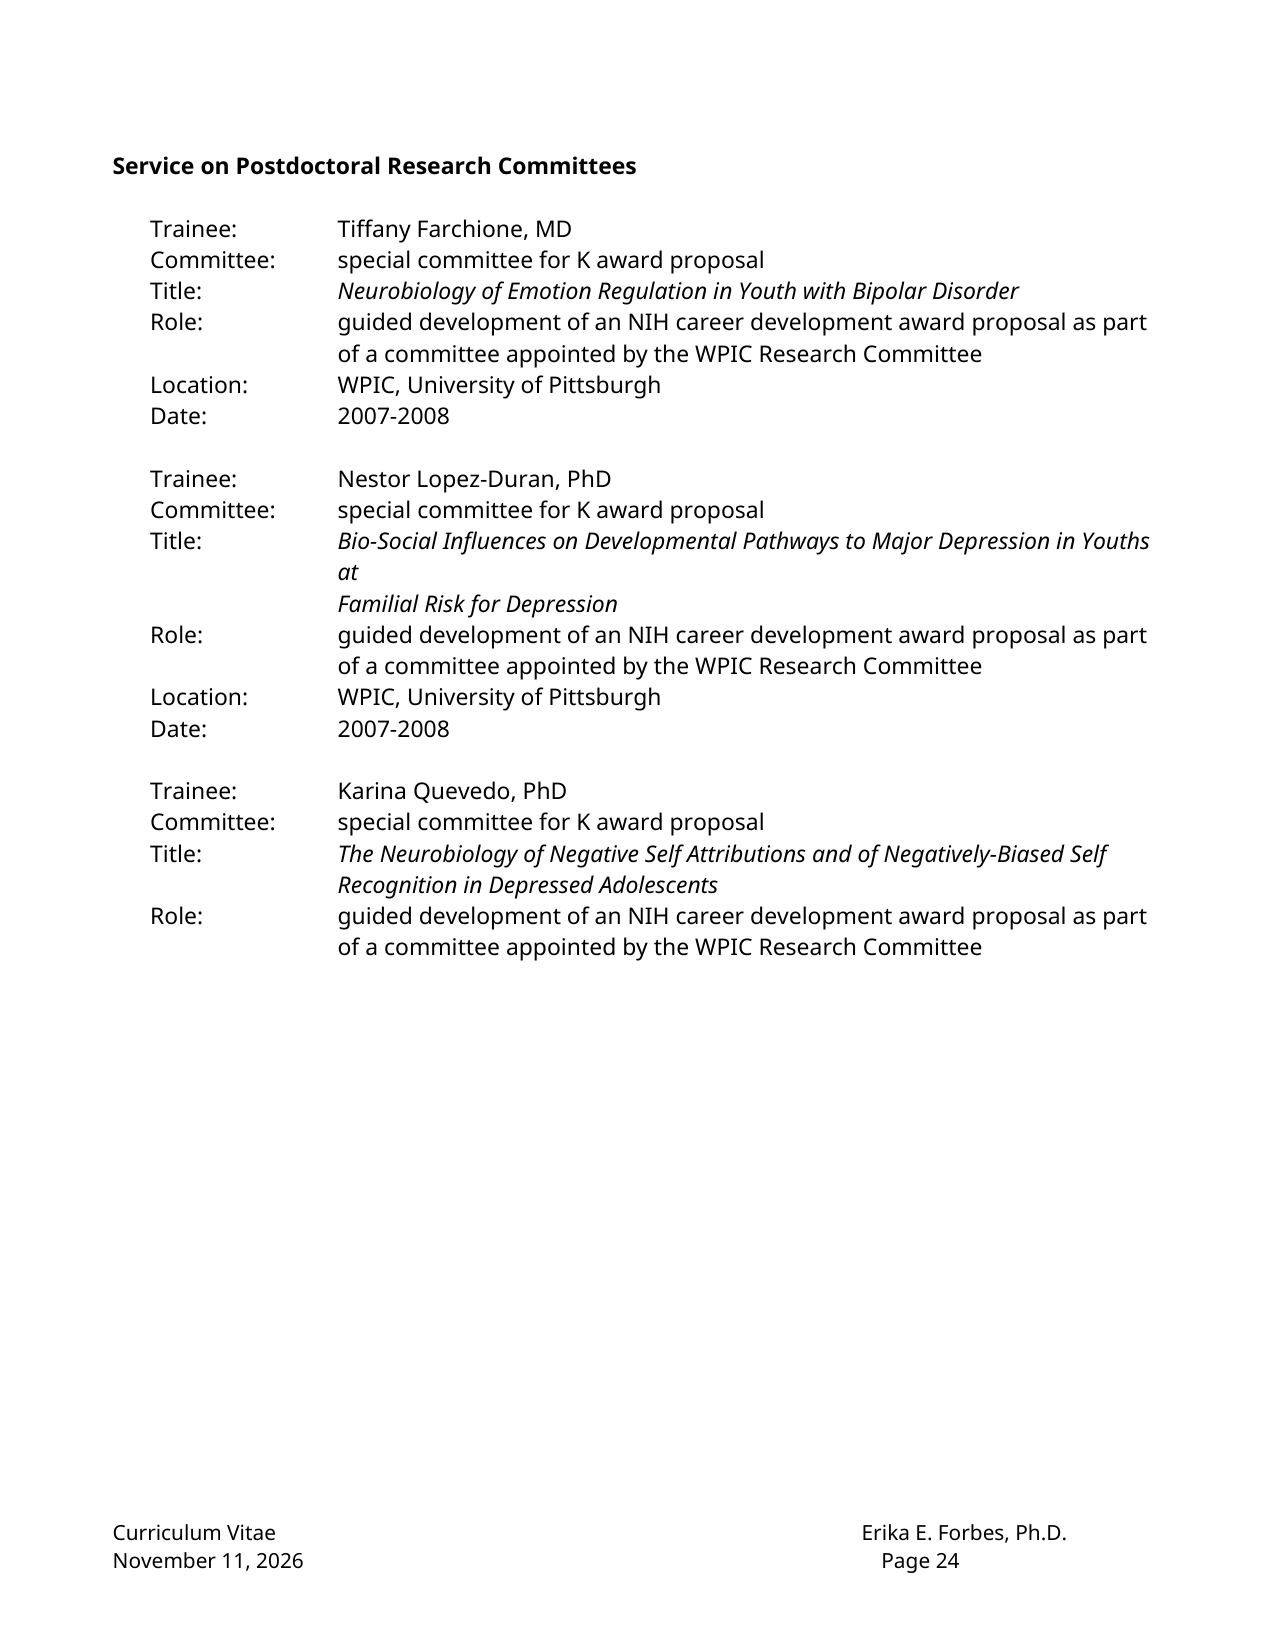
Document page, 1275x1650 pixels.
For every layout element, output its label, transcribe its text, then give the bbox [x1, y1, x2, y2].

text Role: guided development of an NIH career development award proposal as part of a committee appointed by the WPIC Research Committee [150, 900, 1162, 962]
text Service on Postdoctoral Research Committees [112, 150, 1162, 181]
text Committee: special committee for K award proposal [112, 244, 1162, 275]
text Location: WPIC, University of Pittsburgh [112, 369, 1162, 400]
text Committee: special committee for K award proposal [112, 494, 1162, 525]
text Trainee: Karina Quevedo, PhD [112, 775, 1162, 806]
text Date: 2007-2008 [112, 400, 1162, 431]
text Familial Risk for Depression [337, 587, 1162, 619]
text Date: 2007-2008 [112, 712, 1162, 744]
text Committee: special committee for K award proposal [112, 806, 1162, 837]
text Title: Bio-Social Influences on Developmental Pathways to Major Depression in Youths at [150, 525, 1162, 587]
text Trainee: Nestor Lopez-Duran, PhD [112, 462, 1162, 494]
text Role: guided development of an NIH career development award proposal as part of a committee appointed by the WPIC Research Committee [150, 619, 1162, 681]
text Title: Neurobiology of Emotion Regulation in Youth with Bipolar Disorder [112, 275, 1162, 306]
text Location: WPIC, University of Pittsburgh [112, 681, 1162, 712]
text Role: guided development of an NIH career development award proposal as part of a committee appointed by the WPIC Research Committee [150, 306, 1162, 369]
text Title: The Neurobiology of Negative Self Attributions and of Negatively-Biased Self Recognition in Depressed Adolescents [150, 837, 1162, 900]
text Trainee: Tiffany Farchione, MD [112, 212, 1162, 244]
